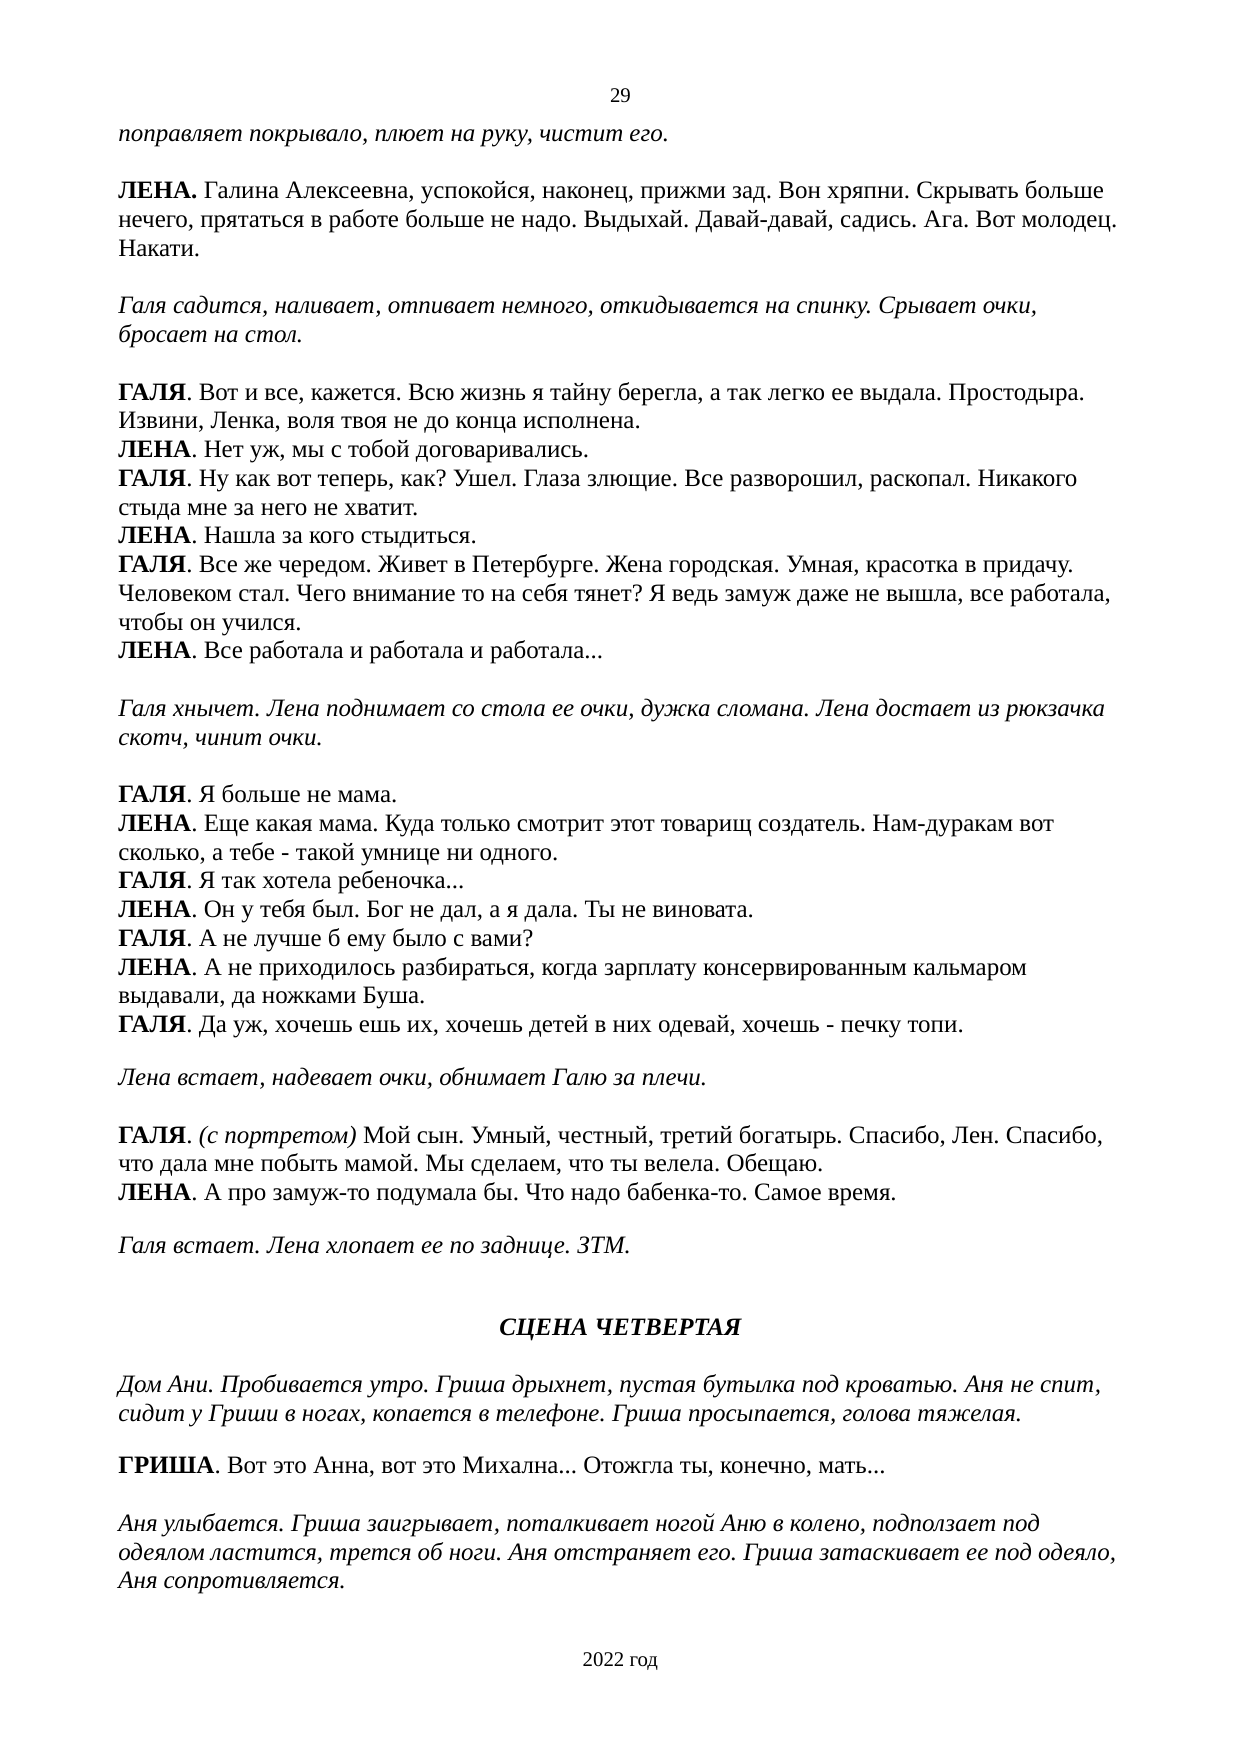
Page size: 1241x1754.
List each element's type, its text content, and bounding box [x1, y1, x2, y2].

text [118, 118, 1122, 751]
text ГАЛЯ. Я больше не мама. [118, 779, 1122, 808]
text ЛЕНА. Еще какая мама. Куда только смотрит этот товарищ создатель. Нам-дуракам вот сколько, а тебе - такой умнице ни одного. ГАЛЯ. Я так хотела ребеночка... ЛЕНА. Он у тебя был. Бог не дал, а я дала. Ты не виновата. ГАЛЯ. А не лучше б ему было с вами? ЛЕНА. А не приходилось разбираться, когда зарплату консервированным кальмаром выдавали, да ножками Буша. ГАЛЯ. Да уж, хочешь ешь их, хочешь детей в них одевай, хочешь - печку топи. [118, 808, 1122, 1062]
text Лена встает, надевает очки, обнимает Галю за плечи. ГАЛЯ. (с портретом) Мой сын. Умный, честный, третий богатырь. Спасибо, Лен. Спасибо, что дала мне побыть мамой. Мы сделаем, что ты велела. Обещаю. ЛЕНА. А про замуж-то подумала бы. Что надо бабенка-то. Самое время. [118, 1062, 1122, 1230]
text Галя встает. Лена хлопает ее по заднице. ЗТМ. [118, 1230, 1122, 1259]
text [118, 1451, 1122, 1623]
text СЦЕНА ЧЕТВЕРТАЯ [118, 1312, 1122, 1340]
text Дом Ани. Пробивается утро. Гриша дрыхнет, пустая бутылка под кроватью. Аня не спит, сидит у Гриши в ногах, копается в телефоне. Гриша просыпается, голова тяжелая. [118, 1369, 1122, 1451]
